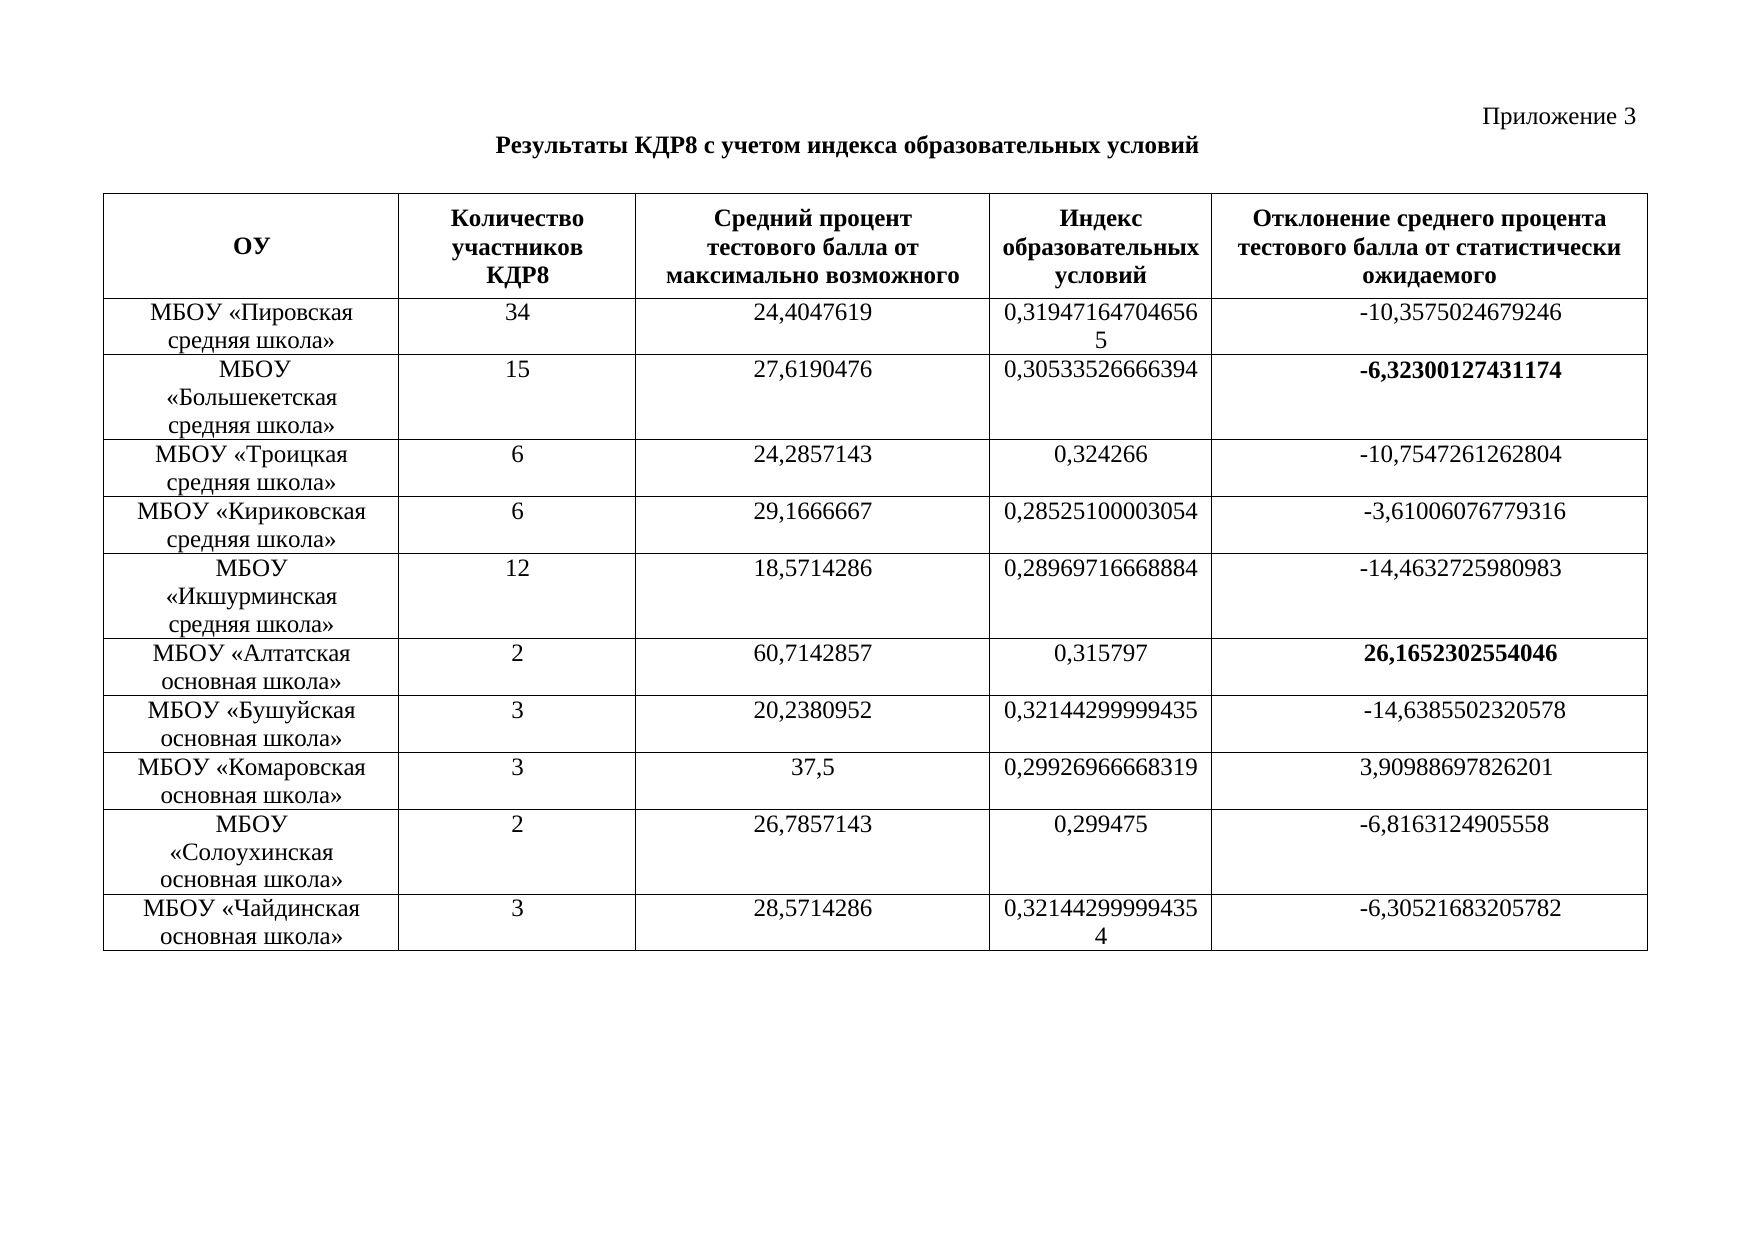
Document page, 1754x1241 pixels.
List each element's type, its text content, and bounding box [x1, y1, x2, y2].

table_cell 0,319471647046565 [990, 299, 1211, 354]
table_cell -6,32300127431174 [1212, 355, 1647, 439]
table_cell 26,1652302554046 [1212, 639, 1647, 695]
table_cell 12 [399, 554, 635, 638]
table_cell 0,28525100003054 [990, 497, 1211, 553]
table_cell 34 [399, 299, 635, 354]
table_cell 6 [399, 497, 635, 553]
table_cell 28,5714286 [636, 895, 989, 950]
table_cell МБОУ «Большекетская средняя школа» [104, 355, 398, 439]
table_cell 3 [399, 696, 635, 752]
table_cell 0,324266 [990, 440, 1211, 496]
table_cell МБОУ «Бушуйская основная школа» [104, 696, 398, 752]
table_cell -10,3575024679246 [1212, 299, 1647, 354]
table_cell МБОУ «Солоухинская основная школа» [104, 810, 398, 893]
table_cell -14,6385502320578 [1212, 696, 1647, 752]
table_cell 24,2857143 [636, 440, 989, 496]
table_cell МБОУ «Троицкая средняя школа» [104, 440, 398, 496]
table_cell 0,315797 [990, 639, 1211, 695]
table_cell 60,7142857 [636, 639, 989, 695]
table_header Индекс образовательных условий [990, 194, 1211, 297]
table_cell 26,7857143 [636, 810, 989, 893]
table_cell 2 [399, 639, 635, 695]
table_cell 0,29926966668319 [990, 753, 1211, 809]
table_cell -6,8163124905558 [1212, 810, 1647, 893]
text Результаты КДР8 с учетом индекса образовательных условий [57, 130, 1638, 159]
table_cell 6 [399, 440, 635, 496]
table_cell 37,5 [636, 753, 989, 809]
text Приложение 3 [1480, 101, 1638, 130]
table_cell -6,30521683205782 [1212, 895, 1647, 950]
table_cell 0,32144299999435 [990, 696, 1211, 752]
table_cell 29,1666667 [636, 497, 989, 553]
table_cell МБОУ «Комаровская основная школа» [104, 753, 398, 809]
table_cell 2 [399, 810, 635, 893]
table_cell 0,299475 [990, 810, 1211, 893]
table_cell 18,5714286 [636, 554, 989, 638]
table_cell 3 [399, 753, 635, 809]
table_header Отклонение среднего процента тестового балла от статистически ожидаемого [1212, 194, 1647, 297]
table_cell -3,61006076779316 [1212, 497, 1647, 553]
table_cell 15 [399, 355, 635, 439]
table_cell МБОУ «Алтатская основная школа» [104, 639, 398, 695]
table_header ОУ [104, 194, 398, 297]
table_cell 27,6190476 [636, 355, 989, 439]
table_cell 24,4047619 [636, 299, 989, 354]
table_cell МБОУ «Пировская средняя школа» [104, 299, 398, 354]
table_cell МБОУ «Чайдинская основная школа» [104, 895, 398, 950]
table_cell 3,90988697826201 [1212, 753, 1647, 809]
table_header Количество участников КДР8 [399, 194, 635, 297]
table_cell МБОУ «Кириковская средняя школа» [104, 497, 398, 553]
table_cell 0,321442999994354 [990, 895, 1211, 950]
table_header Средний процент тестового балла от максимально возможного [636, 194, 989, 297]
table_cell -10,7547261262804 [1212, 440, 1647, 496]
table_cell 3 [399, 895, 635, 950]
table_cell -14,4632725980983 [1212, 554, 1647, 638]
table_cell 0,28969716668884 [990, 554, 1211, 638]
table_cell 20,2380952 [636, 696, 989, 752]
table_cell МБОУ «Икшурминская средняя школа» [104, 554, 398, 638]
table_cell 0,30533526666394 [990, 355, 1211, 439]
